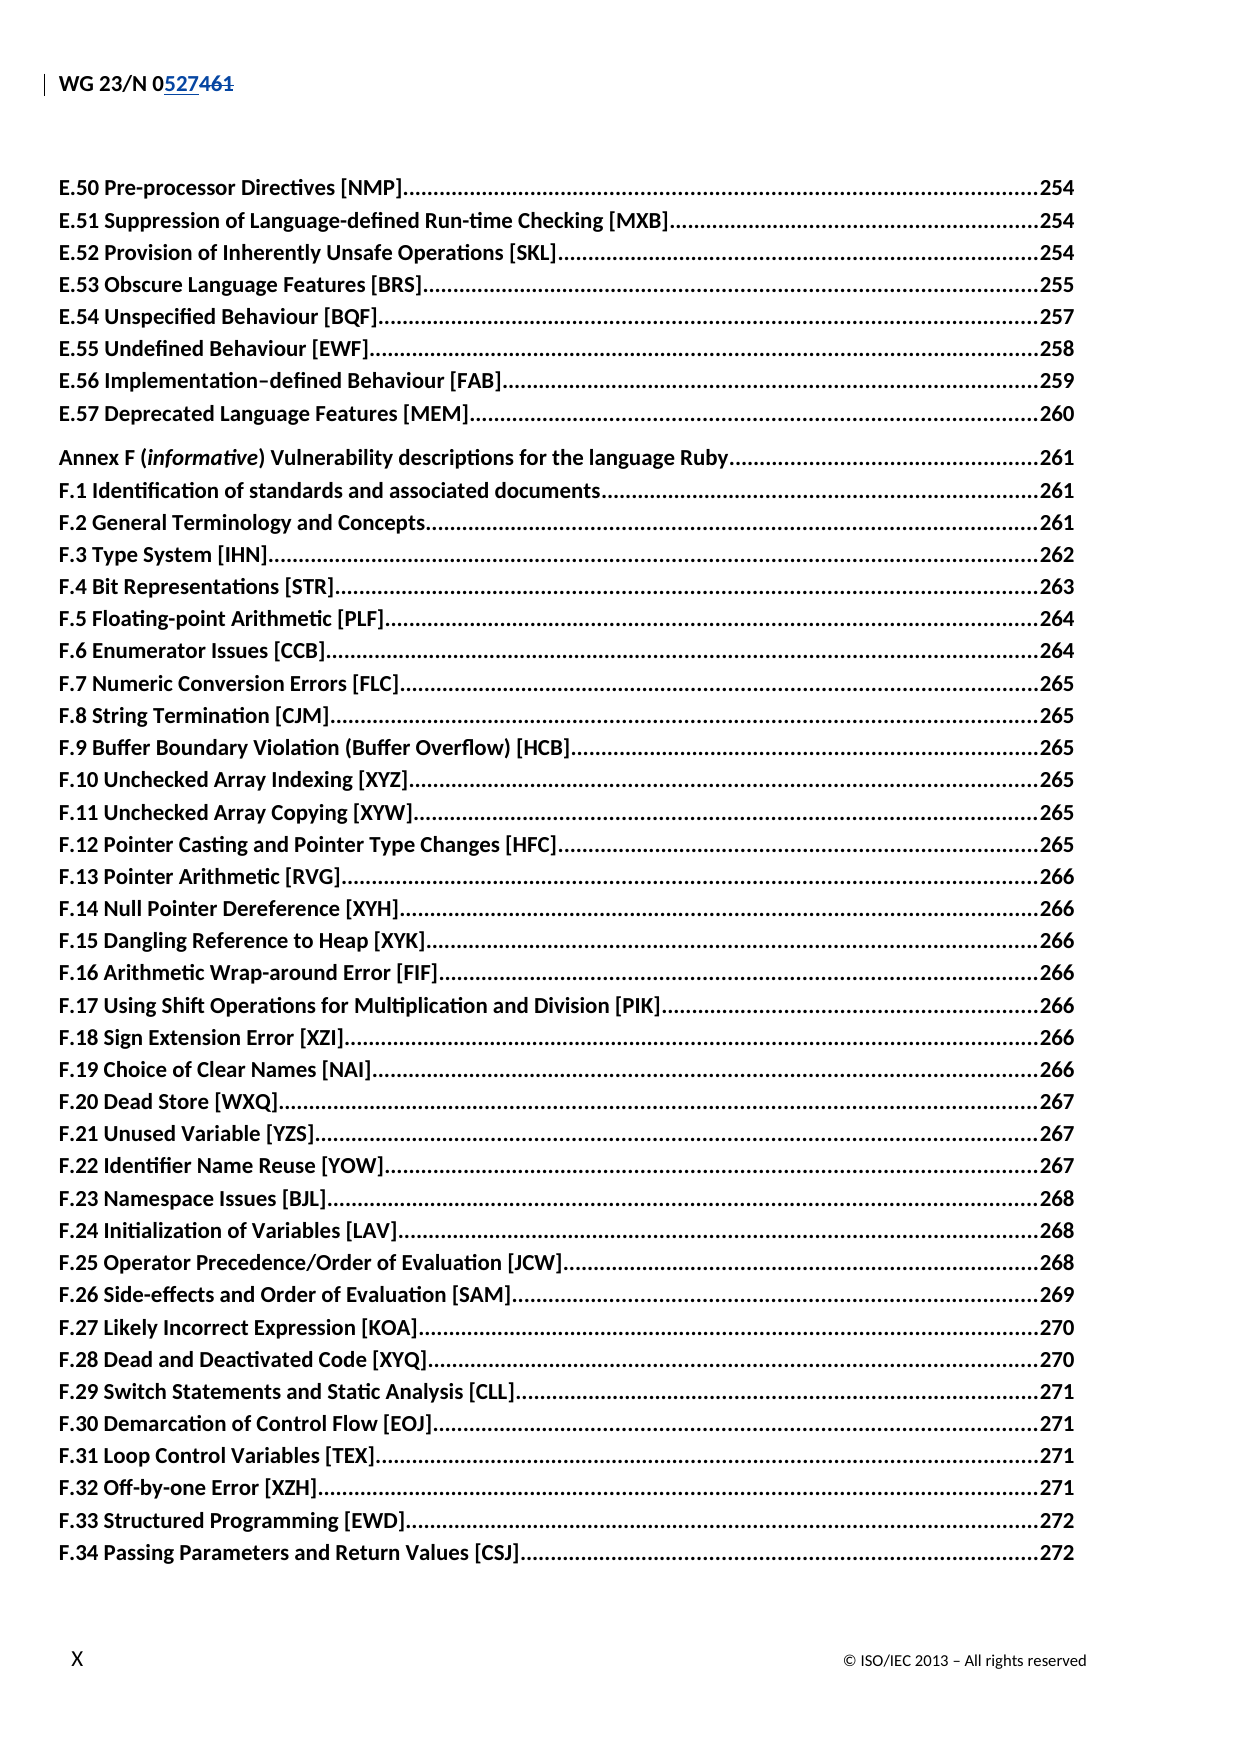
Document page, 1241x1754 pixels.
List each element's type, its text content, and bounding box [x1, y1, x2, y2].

text F.16 Arithmetic Wrap-around Error [FIF] 266 [58, 958, 1047, 987]
text E.56 Implementation–defined Behaviour [FAB] 259 [58, 367, 1047, 395]
text F.8 String Termination [CJM] 265 [58, 701, 1047, 729]
text F.20 Dead Store [WXQ] 267 [58, 1087, 1047, 1115]
text F.17 Using Shift Operations for Multiplication and Division [PIK] 266 [58, 991, 1047, 1019]
text E.53 Obscure Language Features [BRS] 255 [58, 270, 1047, 298]
text F.12 Pointer Casting and Pointer Type Changes [HFC] 265 [58, 830, 1047, 858]
text F.32 Off-by-one Error [XZH] 271 [58, 1473, 1047, 1502]
text F.25 Operator Precedence/Order of Evaluation [JCW] 268 [58, 1248, 1047, 1276]
text F.14 Null Pointer Dereference [XYH] 266 [58, 894, 1047, 922]
text F.5 Floating-point Arithmetic [PLF] 264 [58, 604, 1047, 632]
text E.57 Deprecated Language Features [MEM] 260 [58, 399, 1047, 427]
text F.23 Namespace Issues [BJL] 268 [58, 1184, 1047, 1212]
text F.4 Bit Representations [STR] 263 [58, 572, 1047, 600]
text F.13 Pointer Arithmetic [RVG] 266 [58, 862, 1047, 890]
text E.51 Suppression of Language-defined Run-time Checking [MXB] 254 [58, 206, 1047, 234]
text F.3 Type System [IHN] 262 [58, 540, 1047, 568]
text E.52 Provision of Inherently Unsafe Operations [SKL] 254 [58, 238, 1047, 266]
text E.54 Unspecified Behaviour [BQF] 257 [58, 302, 1047, 330]
text F.24 Initialization of Variables [LAV] 268 [58, 1216, 1047, 1244]
text F.19 Choice of Clear Names [NAI] 266 [58, 1055, 1047, 1083]
text F.6 Enumerator Issues [CCB] 264 [58, 637, 1047, 665]
text E.55 Undefined Behaviour [EWF] 258 [58, 334, 1047, 362]
text F.29 Switch Statements and Static Analysis [CLL] 271 [58, 1377, 1047, 1405]
text F.22 Identifier Name Reuse [YOW] 267 [58, 1152, 1047, 1180]
text F.2 General Terminology and Concepts 261 [58, 508, 1047, 536]
text F.34 Passing Parameters and Return Values [CSJ] 272 [58, 1538, 1047, 1566]
text F.33 Structured Programming [EWD] 272 [58, 1506, 1047, 1534]
text E.50 Pre-processor Directives [NMP] 254 [58, 173, 1047, 202]
text F.7 Numeric Conversion Errors [FLC] 265 [58, 669, 1047, 697]
text F.30 Demarcation of Control Flow [EOJ] 271 [58, 1409, 1047, 1437]
text F.15 Dangling Reference to Heap [XYK] 266 [58, 926, 1047, 954]
text F.27 Likely Incorrect Expression [KOA] 270 [58, 1313, 1047, 1341]
text F.26 Side-effects and Order of Evaluation [SAM] 269 [58, 1280, 1047, 1308]
text F.11 Unchecked Array Copying [XYW] 265 [58, 798, 1047, 826]
text F.31 Loop Control Variables [TEX] 271 [58, 1441, 1047, 1469]
text F.21 Unused Variable [YZS] 267 [58, 1119, 1047, 1147]
text F.9 Buffer Boundary Violation (Buffer Overflow) [HCB] 265 [58, 733, 1047, 761]
text Annex F (informative) Vulnerability descriptions for the language Ruby 261 [58, 443, 1047, 472]
text F.1 Identification of standards and associated documents 261 [58, 476, 1047, 504]
text F.10 Unchecked Array Indexing [XYZ] 265 [58, 765, 1047, 793]
text F.28 Dead and Deactivated Code [XYQ] 270 [58, 1345, 1047, 1373]
text F.18 Sign Extension Error [XZI] 266 [58, 1023, 1047, 1051]
